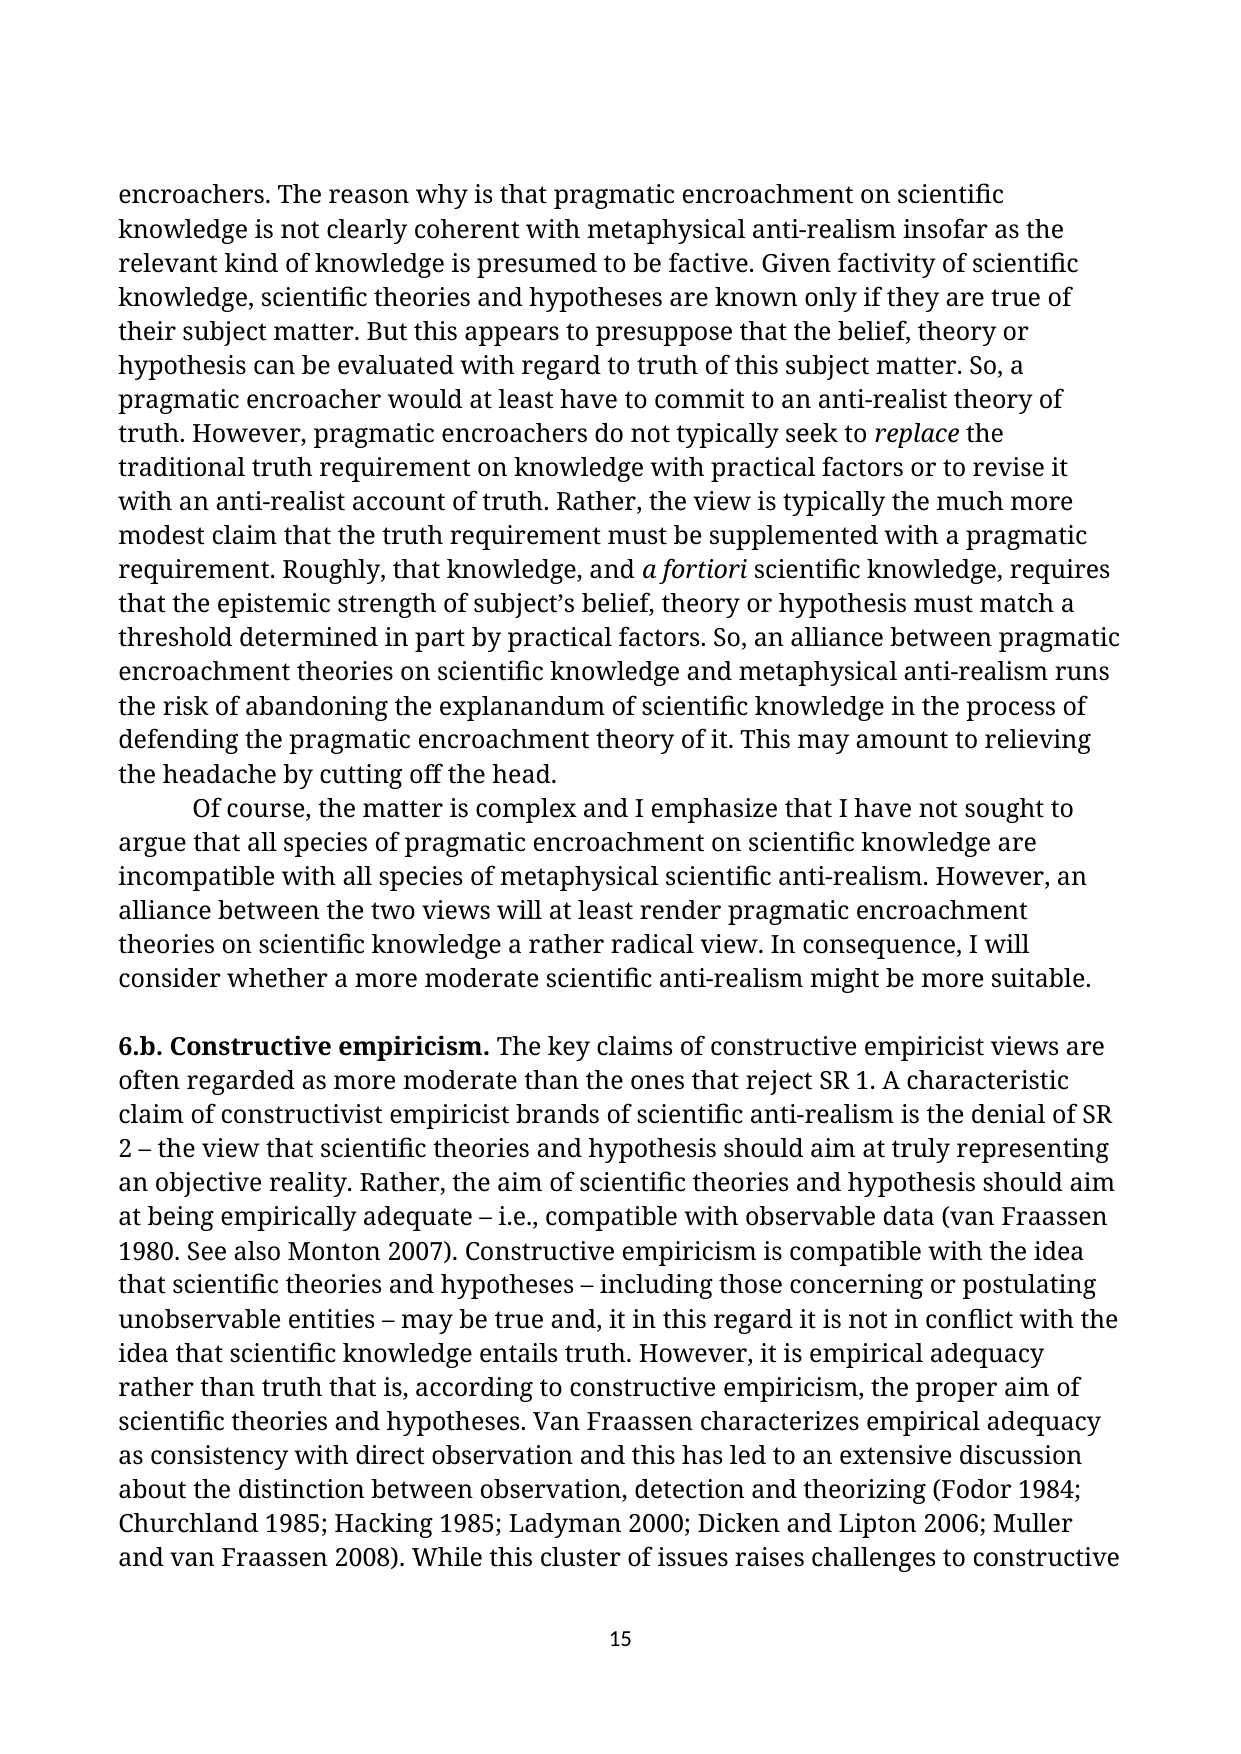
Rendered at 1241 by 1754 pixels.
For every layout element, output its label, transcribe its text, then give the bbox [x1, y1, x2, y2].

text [118, 177, 1122, 790]
text Of course, the matter is complex and I emphasize that I have not sought to argue that all species of pragmatic encroachment on scientific knowledge are incompatible with all species of metaphysical scientific anti-realism. However, an alliance between the two views will at least render pragmatic encroachment theories on scientific knowledge a rather radical view. In consequence, I will consider whether a more moderate scientific anti-realism might be more suitable. [118, 790, 1122, 995]
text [118, 1029, 1122, 1574]
